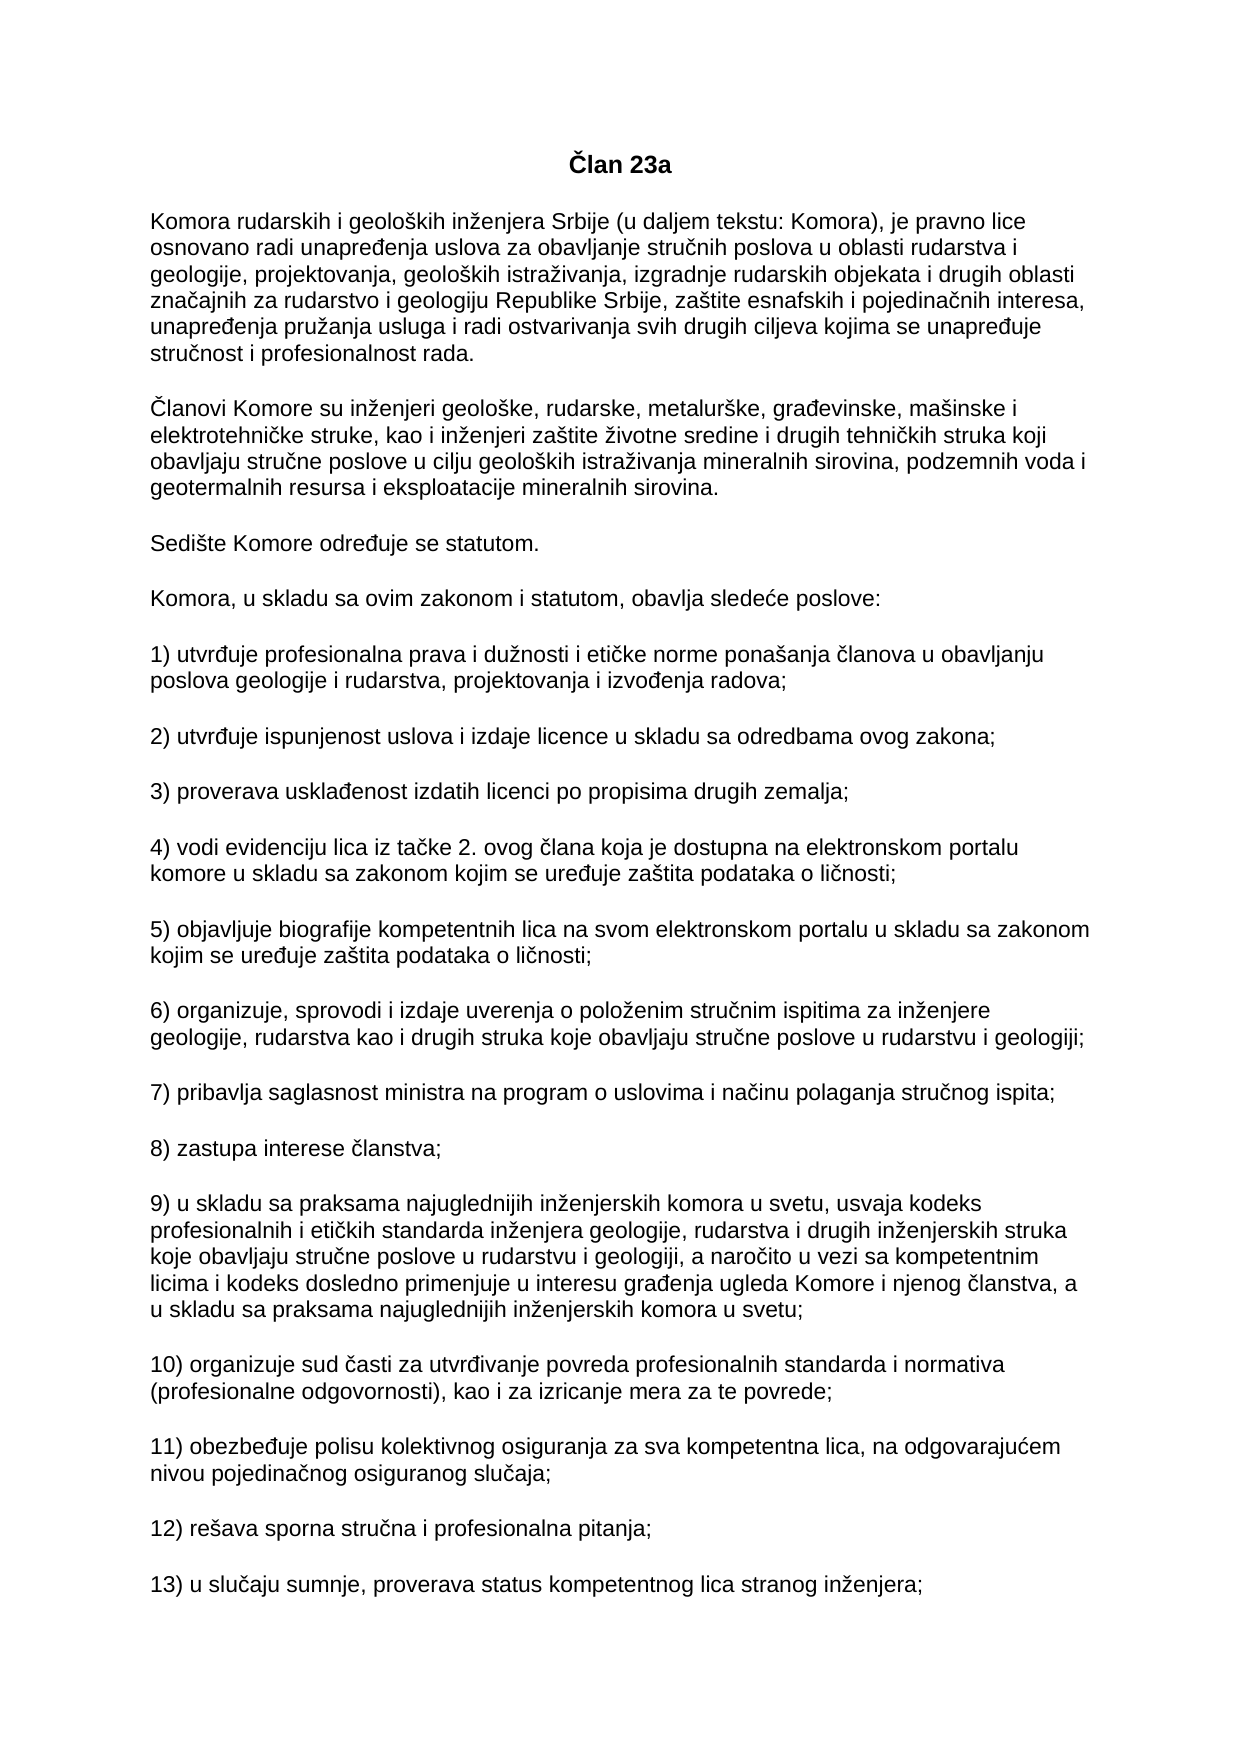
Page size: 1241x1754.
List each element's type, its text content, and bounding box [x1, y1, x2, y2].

text Komora, u skladu sa ovim zakonom i statutom, obavlja sledeće poslove: [150, 585, 1090, 612]
text Članovi Komore su inženjeri geološke, rudarske, metalurške, građevinske, mašinske i elektrotehničke struke, kao i inženjeri zaštite životne sredine i drugih tehničkih struka koji obavljaju stručne poslove u cilju geoloških istraživanja mineralnih sirovina, podzemnih voda i geotermalnih resursa i eksploatacije mineralnih sirovina. [150, 395, 1090, 501]
text Član 23a [150, 150, 1090, 179]
text 2) utvrđuje ispunjenost uslova i izdaje licence u skladu sa odredbama ovog zakona; [150, 723, 1090, 749]
text 8) zastupa interese članstva; [150, 1135, 1090, 1161]
text 9) u skladu sa praksama najuglednijih inženjerskih komora u svetu, usvaja kodeks profesionalnih i etičkih standarda inženjera geologije, rudarstva i drugih inženjerskih struka koje obavljaju stručne poslove u rudarstvu i geologiji, a naročito u vezi sa kompetentnim licima i kodeks dosledno primenjuje u interesu građenja ugleda Komore i njenog članstva, a u skladu sa praksama najuglednijih inženjerskih komora u svetu; [150, 1190, 1090, 1322]
text 12) rešava sporna stručna i profesionalna pitanja; [150, 1515, 1090, 1541]
text 5) objavljuje biografije kompetentnih lica na svom elektronskom portalu u skladu sa zakonom kojim se uređuje zaštita podataka o ličnosti; [150, 916, 1090, 968]
text 4) vodi evidenciju lica iz tačke 2. ovog člana koja je dostupna na elektronskom portalu komore u skladu sa zakonom kojim se uređuje zaštita podataka o ličnosti; [150, 834, 1090, 886]
text 10) organizuje sud časti za utvrđivanje povreda profesionalnih standarda i normativa (profesionalne odgovornosti), kao i za izricanje mera za te povrede; [150, 1351, 1090, 1404]
text 3) proverava usklađenost izdatih licenci po propisima drugih zemalja; [150, 778, 1090, 804]
text 7) pribavlja saglasnost ministra na program o uslovima i načinu polaganja stručnog ispita; [150, 1079, 1090, 1106]
text Sedište Komore određuje se statutom. [150, 530, 1090, 556]
text 6) organizuje, sprovodi i izdaje uverenja o položenim stručnim ispitima za inženjere geologije, rudarstva kao i drugih struka koje obavljaju stručne poslove u rudarstvu i geologiji; [150, 997, 1090, 1050]
text 11) obezbeđuje polisu kolektivnog osiguranja za sva kompetentna lica, na odgovarajućem nivou pojedinačnog osiguranog slučaja; [150, 1433, 1090, 1486]
text Komora rudarskih i geoloških inženjera Srbije (u daljem tekstu: Komora), je pravno lice osnovano radi unapređenja uslova za obavljanje stručnih poslova u oblasti rudarstva i geologije, projektovanja, geoloških istraživanja, izgradnje rudarskih objekata i drugih oblasti značajnih za rudarstvo i geologiju Republike Srbije, zaštite esnafskih i pojedinačnih interesa, unapređenja pružanja usluga i radi ostvarivanja svih drugih ciljeva kojima se unapređuje stručnost i profesionalnost rada. [150, 208, 1090, 366]
text 1) utvrđuje profesionalna prava i dužnosti i etičke norme ponašanja članova u obavljanju poslova geologije i rudarstva, projektovanja i izvođenja radova; [150, 641, 1090, 693]
text 13) u slučaju sumnje, proverava status kompetentnog lica stranog inženjera; [150, 1571, 1090, 1597]
